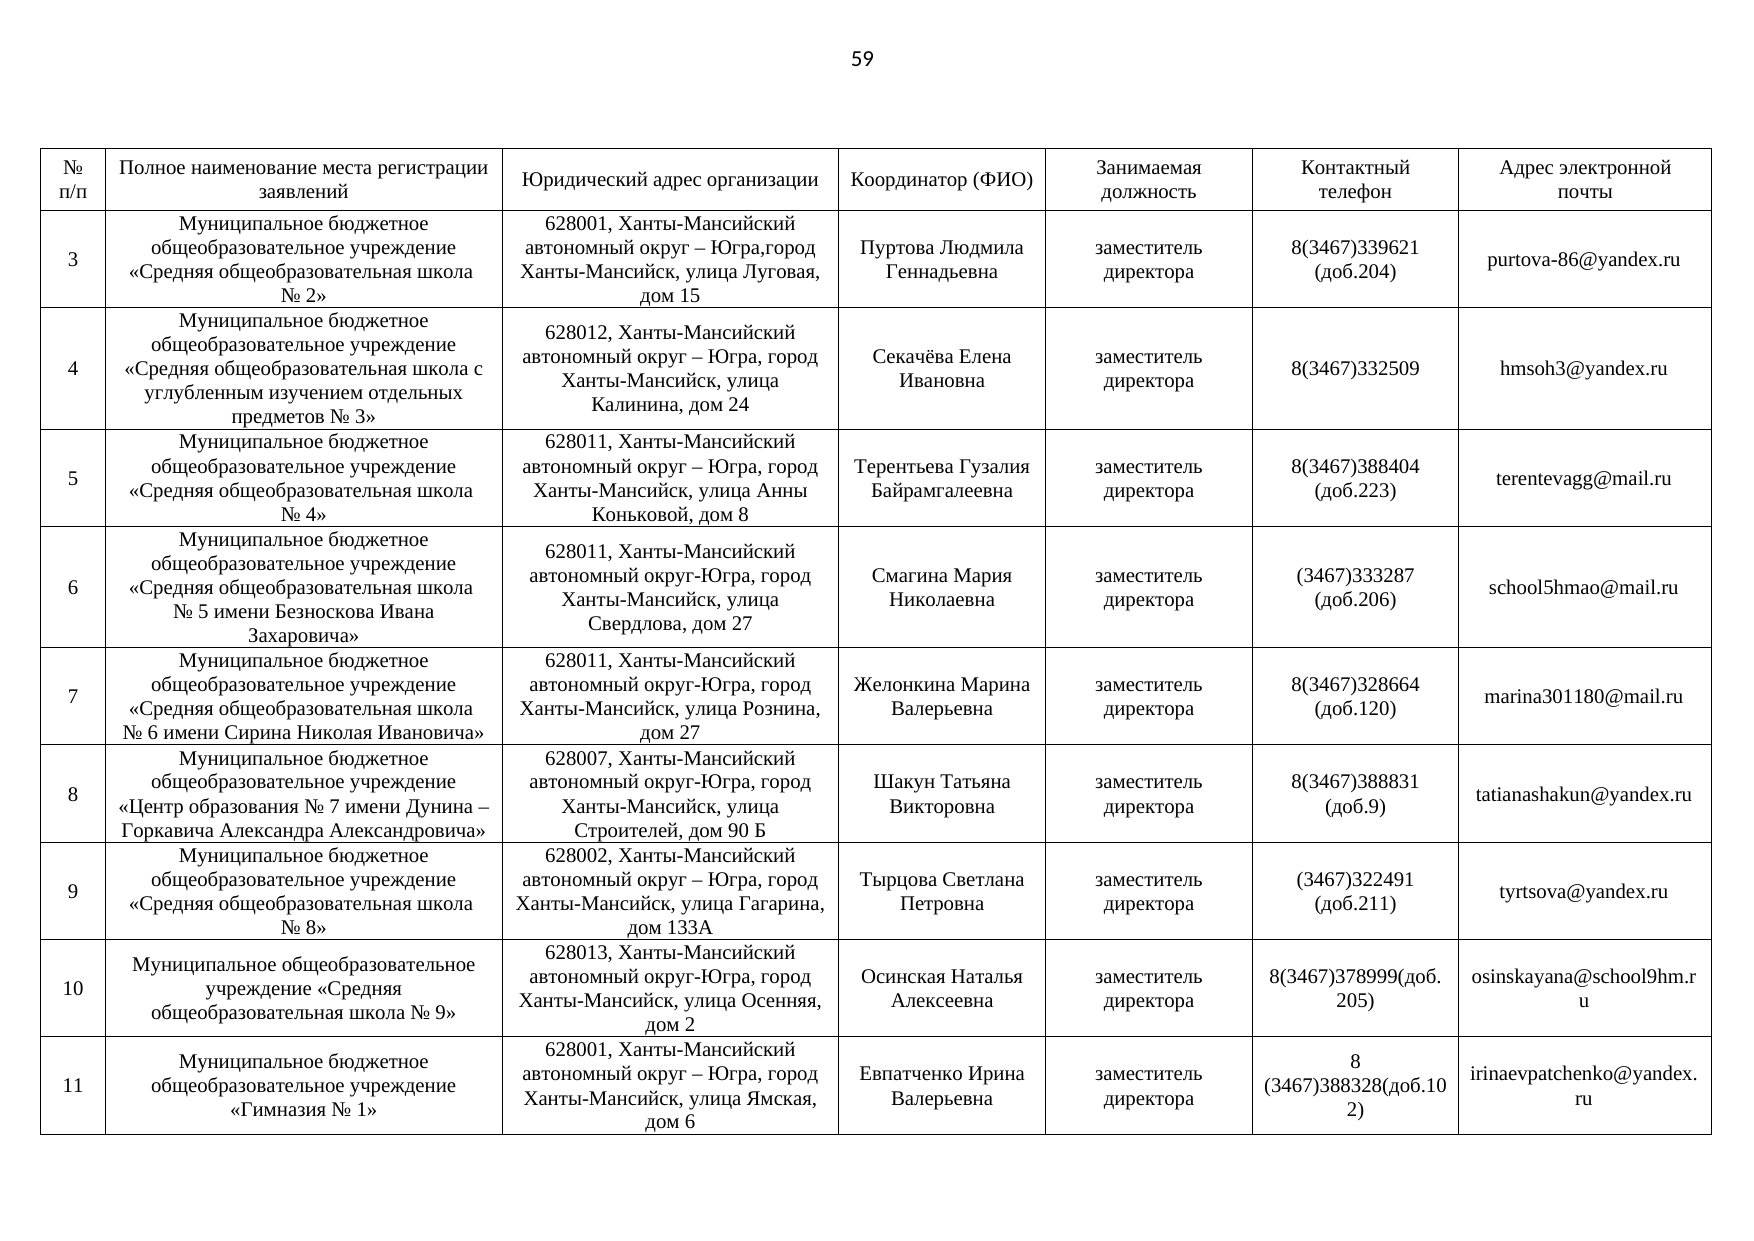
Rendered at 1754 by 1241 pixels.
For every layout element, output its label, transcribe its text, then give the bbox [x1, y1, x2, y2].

table_cell заместитель директора [1046, 430, 1252, 526]
table_cell Муниципальное общеобразовательное учреждение «Средняя общеобразовательная школа № 9» [106, 940, 502, 1036]
table_cell 628011, Ханты-Мансийский автономный округ – Югра, город Ханты-Мансийск, улица Анны Коньковой, дом 8 [503, 430, 838, 526]
table_cell заместитель директора [1046, 648, 1252, 744]
table_cell 8(3467)378999(доб. 205) [1253, 940, 1458, 1036]
table_cell заместитель директора [1046, 745, 1252, 842]
table_cell Муниципальное бюджетное общеобразовательное учреждение «Центр образования № 7 имени Дунина – Горкавича Александра Александровича» [106, 745, 502, 842]
table_cell Муниципальное бюджетное общеобразовательное учреждение «Средняя общеобразовательная школа № 2» [106, 211, 502, 307]
table_cell 628011, Ханты-Мансийский автономный округ-Югра, город Ханты-Мансийск, улица Свердлова, дом 27 [503, 527, 838, 647]
table_cell hmsoh3@yandex.ru [1459, 308, 1711, 428]
table_header Занимаемая должность [1046, 149, 1252, 210]
table_cell terentevagg@mail.ru [1459, 430, 1711, 526]
table_cell purtova-86@yandex.ru [1459, 211, 1711, 307]
table_cell 8(3467)388404 (доб.223) [1253, 430, 1458, 526]
table_cell 628011, Ханты-Мансийский автономный округ-Югра, город Ханты-Мансийск, улица Рознина, дом 27 [503, 648, 838, 744]
table_cell 11 [41, 1037, 105, 1133]
table_cell заместитель директора [1046, 308, 1252, 428]
table_cell заместитель директора [1046, 1037, 1252, 1133]
table_cell Шакун Татьяна Викторовна [839, 745, 1045, 842]
table_cell irinaevpatchenko@yandex.ru [1459, 1037, 1711, 1133]
table_cell 628001, Ханты-Мансийский автономный округ – Югра,город Ханты-Мансийск, улица Луговая, дом 15 [503, 211, 838, 307]
table_cell 8 (3467)388328(доб.102) [1253, 1037, 1458, 1133]
table_header Полное наименование места регистрации заявлений [106, 149, 502, 210]
table_cell заместитель директора [1046, 527, 1252, 647]
table_cell Смагина Мария Николаевна [839, 527, 1045, 647]
table_cell 8(3467)339621 (доб.204) [1253, 211, 1458, 307]
table_cell 628013, Ханты-Мансийский автономный округ-Югра, город Ханты-Мансийск, улица Осенняя, дом 2 [503, 940, 838, 1036]
table_cell 8(3467)332509 [1253, 308, 1458, 428]
table_cell Желонкина Марина Валерьевна [839, 648, 1045, 744]
table_cell Евпатченко Ирина Валерьевна [839, 1037, 1045, 1133]
table_cell заместитель директора [1046, 940, 1252, 1036]
table_cell 628012, Ханты-Мансийский автономный округ – Югра, город Ханты-Мансийск, улица Калинина, дом 24 [503, 308, 838, 428]
table_cell Муниципальное бюджетное общеобразовательное учреждение «Средняя общеобразовательная школа № 6 имени Сирина Николая Ивановича» [106, 648, 502, 744]
table_cell Пуртова Людмила Геннадьевна [839, 211, 1045, 307]
table_cell 5 [41, 430, 105, 526]
table_cell tyrtsova@yandex.ru [1459, 843, 1711, 939]
table_cell 628002, Ханты-Мансийский автономный округ – Югра, город Ханты-Мансийск, улица Гагарина, дом 133А [503, 843, 838, 939]
table_cell Терентьева Гузалия Байрамгалеевна [839, 430, 1045, 526]
table_cell 628007, Ханты-Мансийский автономный округ-Югра, город Ханты-Мансийск, улица Строителей, дом 90 Б [503, 745, 838, 842]
table_header Контактный телефон [1253, 149, 1458, 210]
table_header Юридический адрес организации [503, 149, 838, 210]
table_cell заместитель директора [1046, 211, 1252, 307]
table_cell 8 [41, 745, 105, 842]
table_cell 9 [41, 843, 105, 939]
table_cell Муниципальное бюджетное общеобразовательное учреждение «Средняя общеобразовательная школа № 4» [106, 430, 502, 526]
table_cell Муниципальное бюджетное общеобразовательное учреждение «Средняя общеобразовательная школа № 8» [106, 843, 502, 939]
table_cell 10 [41, 940, 105, 1036]
table_cell tatianashakun@yandex.ru [1459, 745, 1711, 842]
table_cell 3 [41, 211, 105, 307]
table_cell Муниципальное бюджетное общеобразовательное учреждение «Средняя общеобразовательная школа с углубленным изучением отдельных предметов № 3» [106, 308, 502, 428]
table_cell (3467)322491 (доб.211) [1253, 843, 1458, 939]
table_header Адрес электронной почты [1459, 149, 1711, 210]
table_cell 7 [41, 648, 105, 744]
table_header Координатор (ФИО) [839, 149, 1045, 210]
table_cell 6 [41, 527, 105, 647]
table_cell заместитель директора [1046, 843, 1252, 939]
table_cell Тырцова Светлана Петровна [839, 843, 1045, 939]
table_cell 4 [41, 308, 105, 428]
table_header № п/п [41, 149, 105, 210]
table_cell Осинская Наталья Алексеевна [839, 940, 1045, 1036]
table_cell school5hmao@mail.ru [1459, 527, 1711, 647]
table_cell 628001, Ханты-Мансийский автономный округ – Югра, город Ханты-Мансийск, улица Ямская, дом 6 [503, 1037, 838, 1133]
table_cell 8(3467)388831 (доб.9) [1253, 745, 1458, 842]
table_cell marina301180@mail.ru [1459, 648, 1711, 744]
table_cell Муниципальное бюджетное общеобразовательное учреждение «Средняя общеобразовательная школа № 5 имени Безноскова Ивана Захаровича» [106, 527, 502, 647]
table_cell 8(3467)328664 (доб.120) [1253, 648, 1458, 744]
table_cell (3467)333287 (доб.206) [1253, 527, 1458, 647]
table_cell osinskayana@school9hm.ru [1459, 940, 1711, 1036]
table_cell Муниципальное бюджетное общеобразовательное учреждение «Гимназия № 1» [106, 1037, 502, 1133]
table_cell Секачёва Елена Ивановна [839, 308, 1045, 428]
